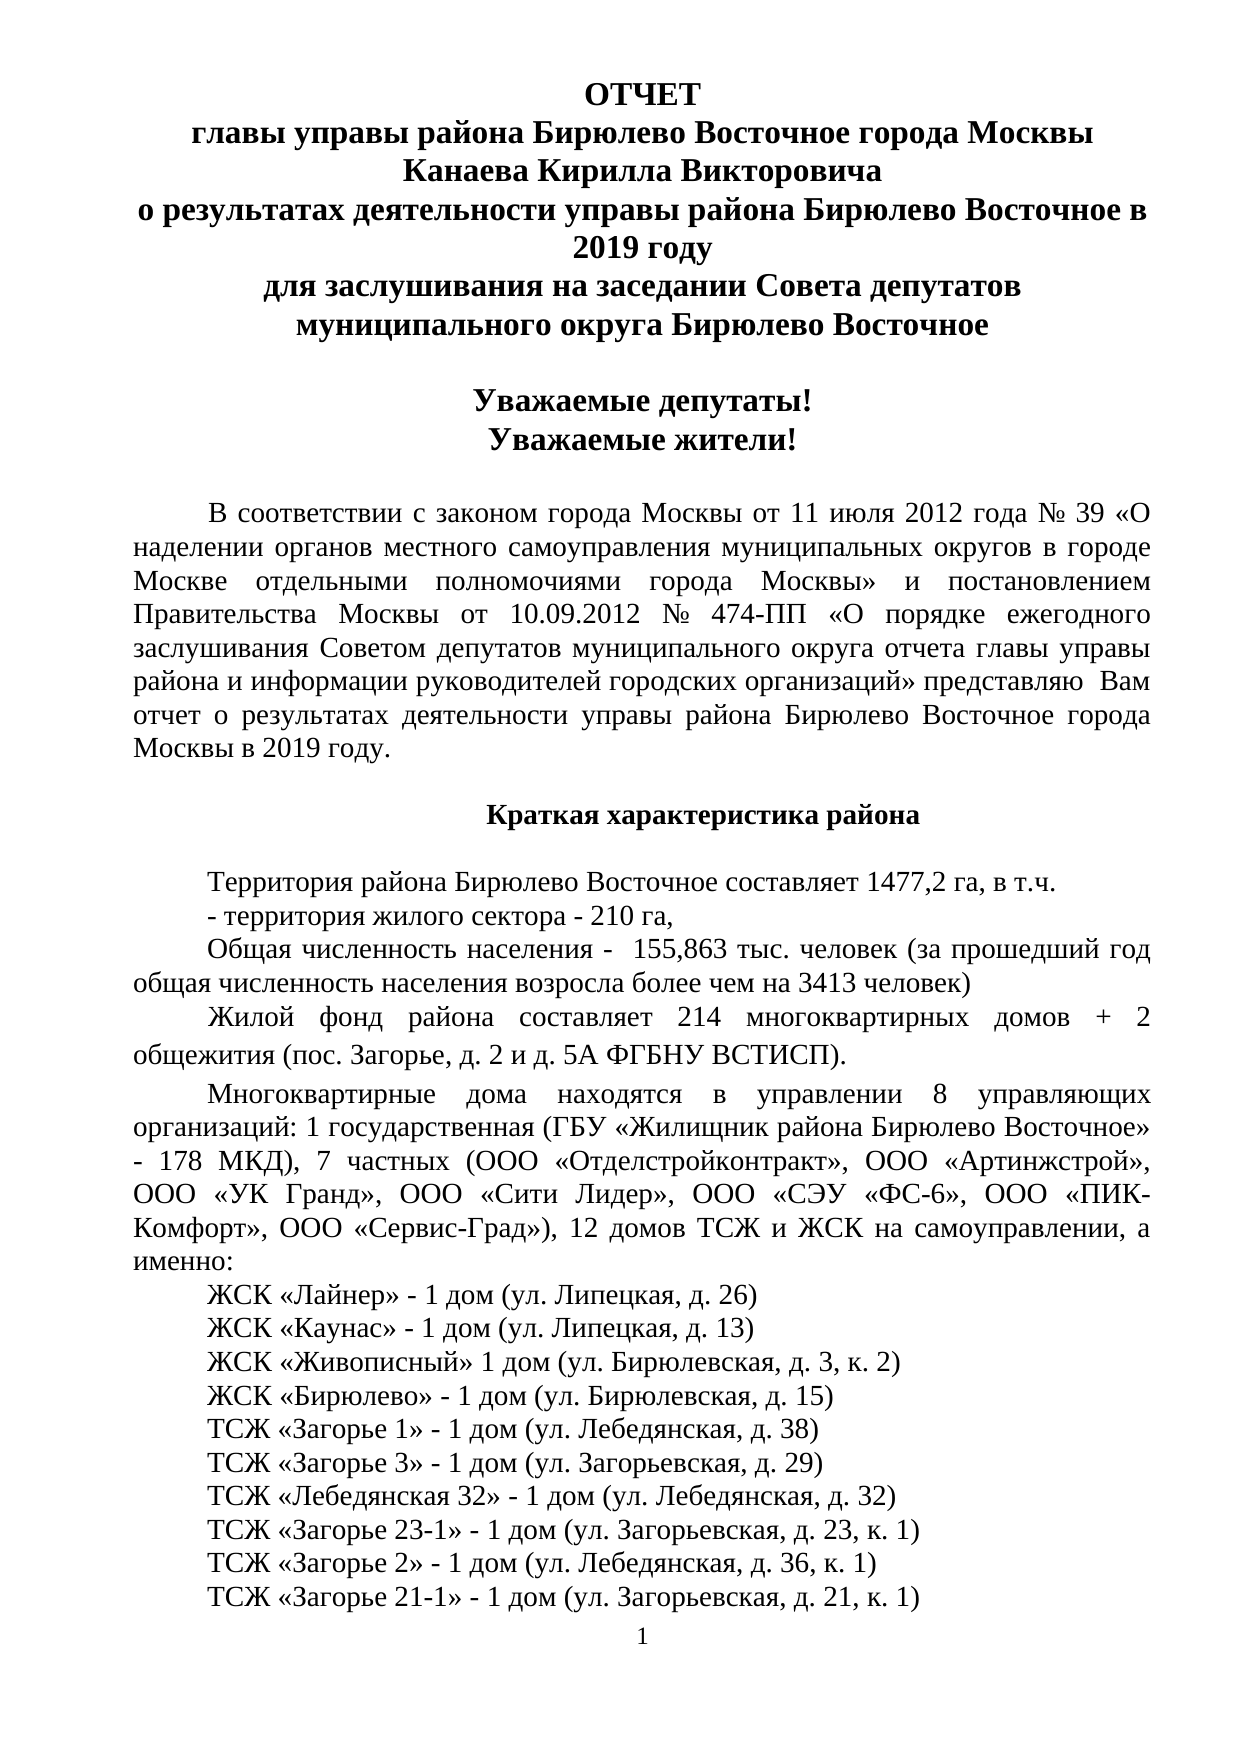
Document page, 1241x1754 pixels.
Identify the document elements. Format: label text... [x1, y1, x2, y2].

text Многоквартирные дома находятся в управлении 8 управляющих организаций: 1 государственная (ГБУ «Жилищник района Бирюлево Восточное» - 178 МКД), 7 частных (ООО «Отделстройконтракт», ООО «Артинжстрой», ООО «УК Гранд», ООО «Сити Лидер», ООО «СЭУ «ФС-6», ООО «ПИК-Комфорт», ООО «Сервис-Град»), 12 домов ТСЖ и ЖСК на самоуправлении, а именно: [133, 1076, 1152, 1277]
text ТСЖ «Загорье 2» - 1 дом (ул. Лебедянская, д. 36, к. 1) [133, 1545, 1152, 1579]
text ТСЖ «Загорье 1» - 1 дом (ул. Лебедянская, д. 38) [133, 1411, 1152, 1445]
text В соответствии с законом города Москвы от 11 июля 2012 года № 39 «О наделении органов местного самоуправления муниципальных округов в городе Москве отдельными полномочиями города Москвы» и постановлением Правительства Москвы от 10.09.2012 № 474-ПП «О порядке ежегодного заслушивания Советом депутатов муниципального округа отчета главы управы района и информации руководителей городских организаций» представляю Вам отчет о результатах деятельности управы района Бирюлево Восточное города Москвы в 2019 году. [133, 496, 1152, 764]
text главы управы района Бирюлево Восточное города Москвы [133, 112, 1152, 151]
text Уважаемые депутаты! [133, 381, 1152, 419]
text ТСЖ «Загорье 23-1» - 1 дом (ул. Загорьевская, д. 23, к. 1) [133, 1512, 1152, 1545]
text ЖСК «Живописный» 1 дом (ул. Бирюлевская, д. 3, к. 2) [133, 1344, 1152, 1378]
text ЖСК «Каунас» - 1 дом (ул. Липецкая, д. 13) [133, 1311, 1152, 1344]
text ЖСК «Лайнер» - 1 дом (ул. Липецкая, д. 26) [133, 1277, 1152, 1311]
text ОТЧЕТ [133, 74, 1152, 112]
text ТСЖ «Лебедянская 32» - 1 дом (ул. Лебедянская, д. 32) [133, 1478, 1152, 1512]
text Общая численность населения - 155,863 тыс. человек (за прошедший год общая численность населения возросла более чем на 3413 человек) [133, 932, 1152, 999]
text Жилой фонд района составляет 214 многоквартирных домов + 2 общежития (пос. Загорье, д. 2 и д. 5А ФГБНУ ВСТИСП). [133, 999, 1152, 1071]
text - территория жилого сектора - 210 га, [133, 898, 1152, 932]
text Территория района Бирюлево Восточное составляет 1477,2 га, в т.ч. [133, 864, 1152, 898]
text ТСЖ «Загорье 3» - 1 дом (ул. Загорьевская, д. 29) [133, 1445, 1152, 1478]
text ЖСК «Бирюлево» - 1 дом (ул. Бирюлевская, д. 15) [133, 1378, 1152, 1411]
text Краткая характеристика района [281, 797, 1125, 831]
text ТСЖ «Загорье 21-1» - 1 дом (ул. Загорьевская, д. 21, к. 1) [133, 1579, 1152, 1612]
text о результатах деятельности управы района Бирюлево Восточное в 2019 году [133, 189, 1152, 266]
text Канаева Кирилла Викторовича [133, 151, 1152, 189]
text Уважаемые жители! [133, 419, 1152, 457]
text для заслушивания на заседании Совета депутатов муниципального округа Бирюлево Восточное [133, 266, 1152, 342]
